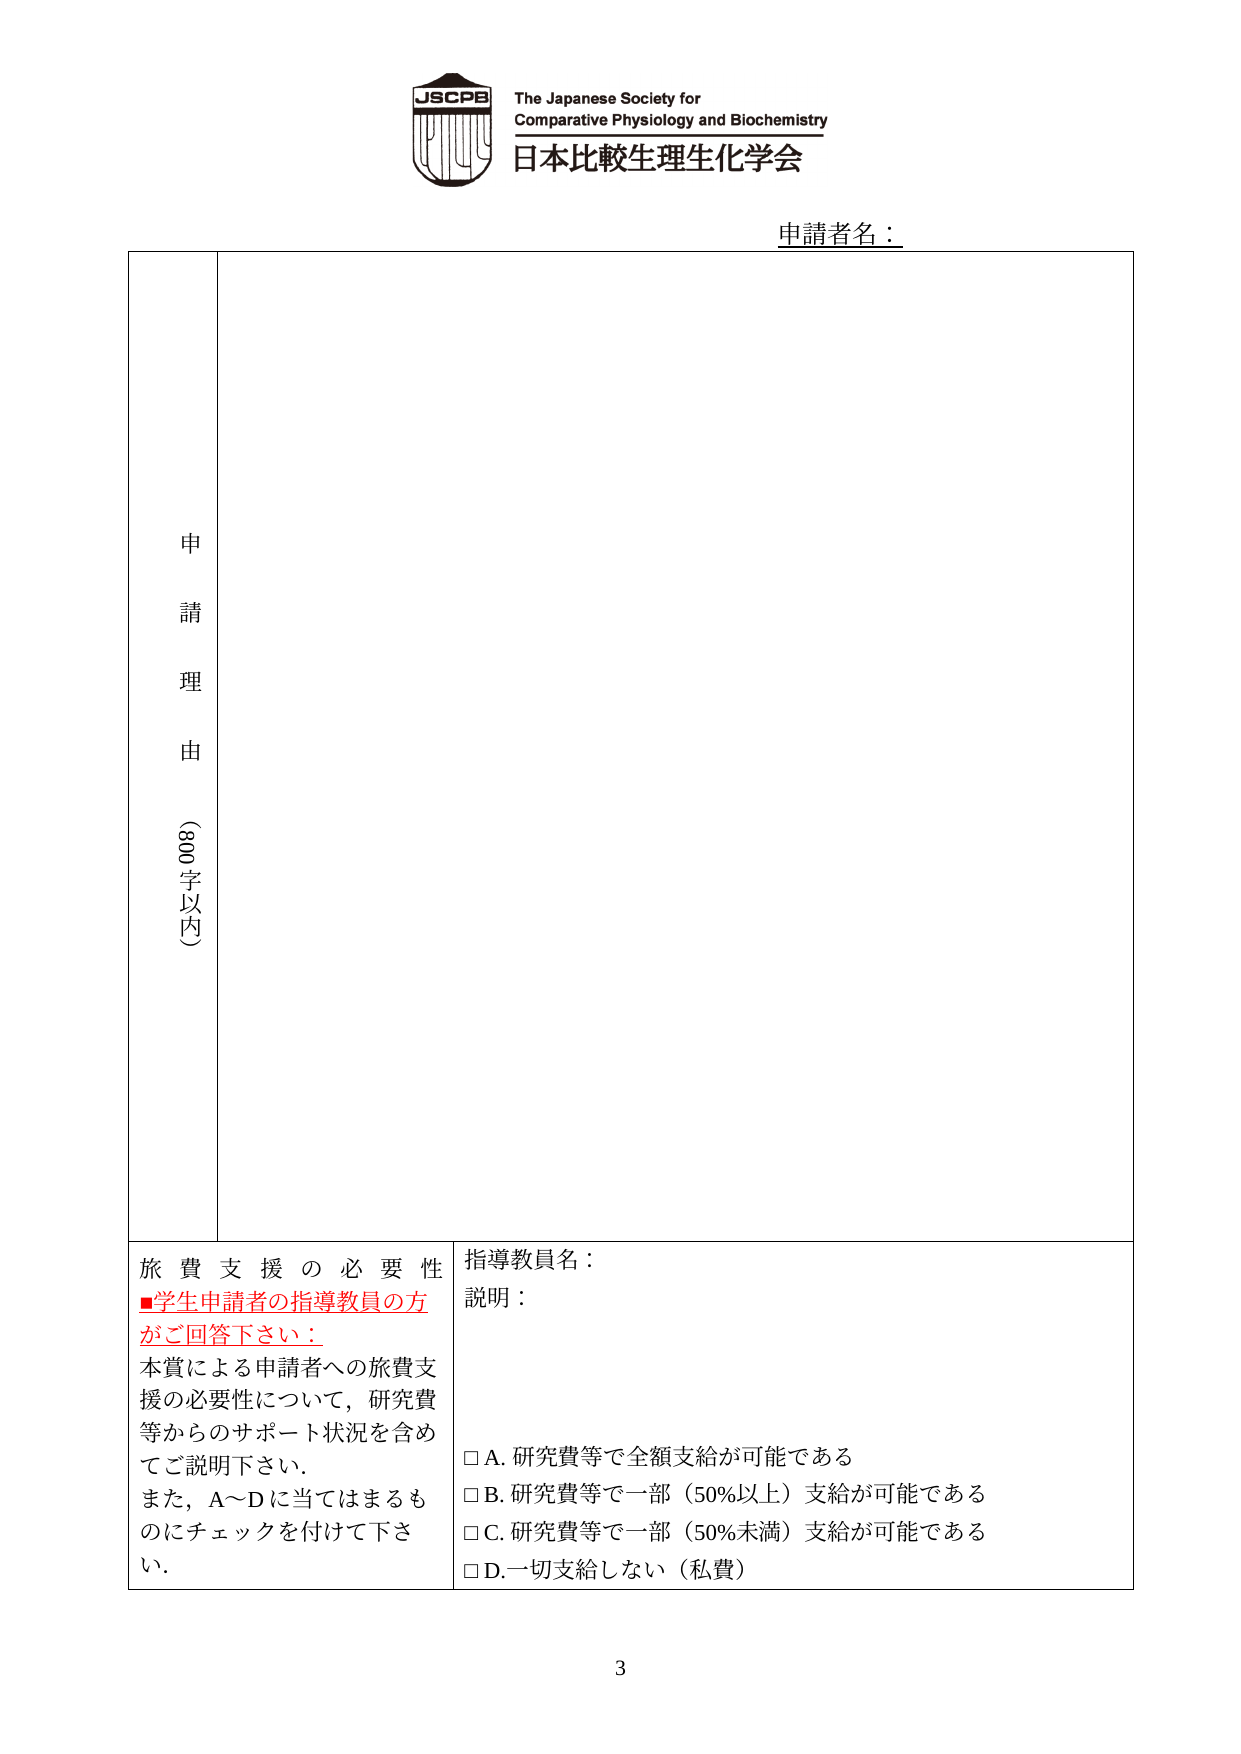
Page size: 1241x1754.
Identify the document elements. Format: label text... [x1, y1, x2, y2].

table_header 申 請 理 由 （800字以内） [129, 252, 217, 1241]
table_cell 旅費支援の必要性 ■学生申請者の指導教員の方がご回答下さい： 本賞による申請者への旅費支援の必要性について，研究費等からのサポート状況を含めてご説明下さい． また，A～Dに当てはまるものにチェックを付けて下さい． [129, 1242, 453, 1589]
picture [412, 73, 828, 187]
table_header [218, 252, 1133, 1241]
table_cell 指導教員名： 説明： □ A. 研究費等で全額支給が可能である □ B. 研究費等で一部（50%以上）支給が可能である □ C. 研究費等で一部（50%未満）支給が可能である □ D.一切支給しない（私費） [454, 1242, 1133, 1589]
text 申請者名： [702, 215, 976, 251]
